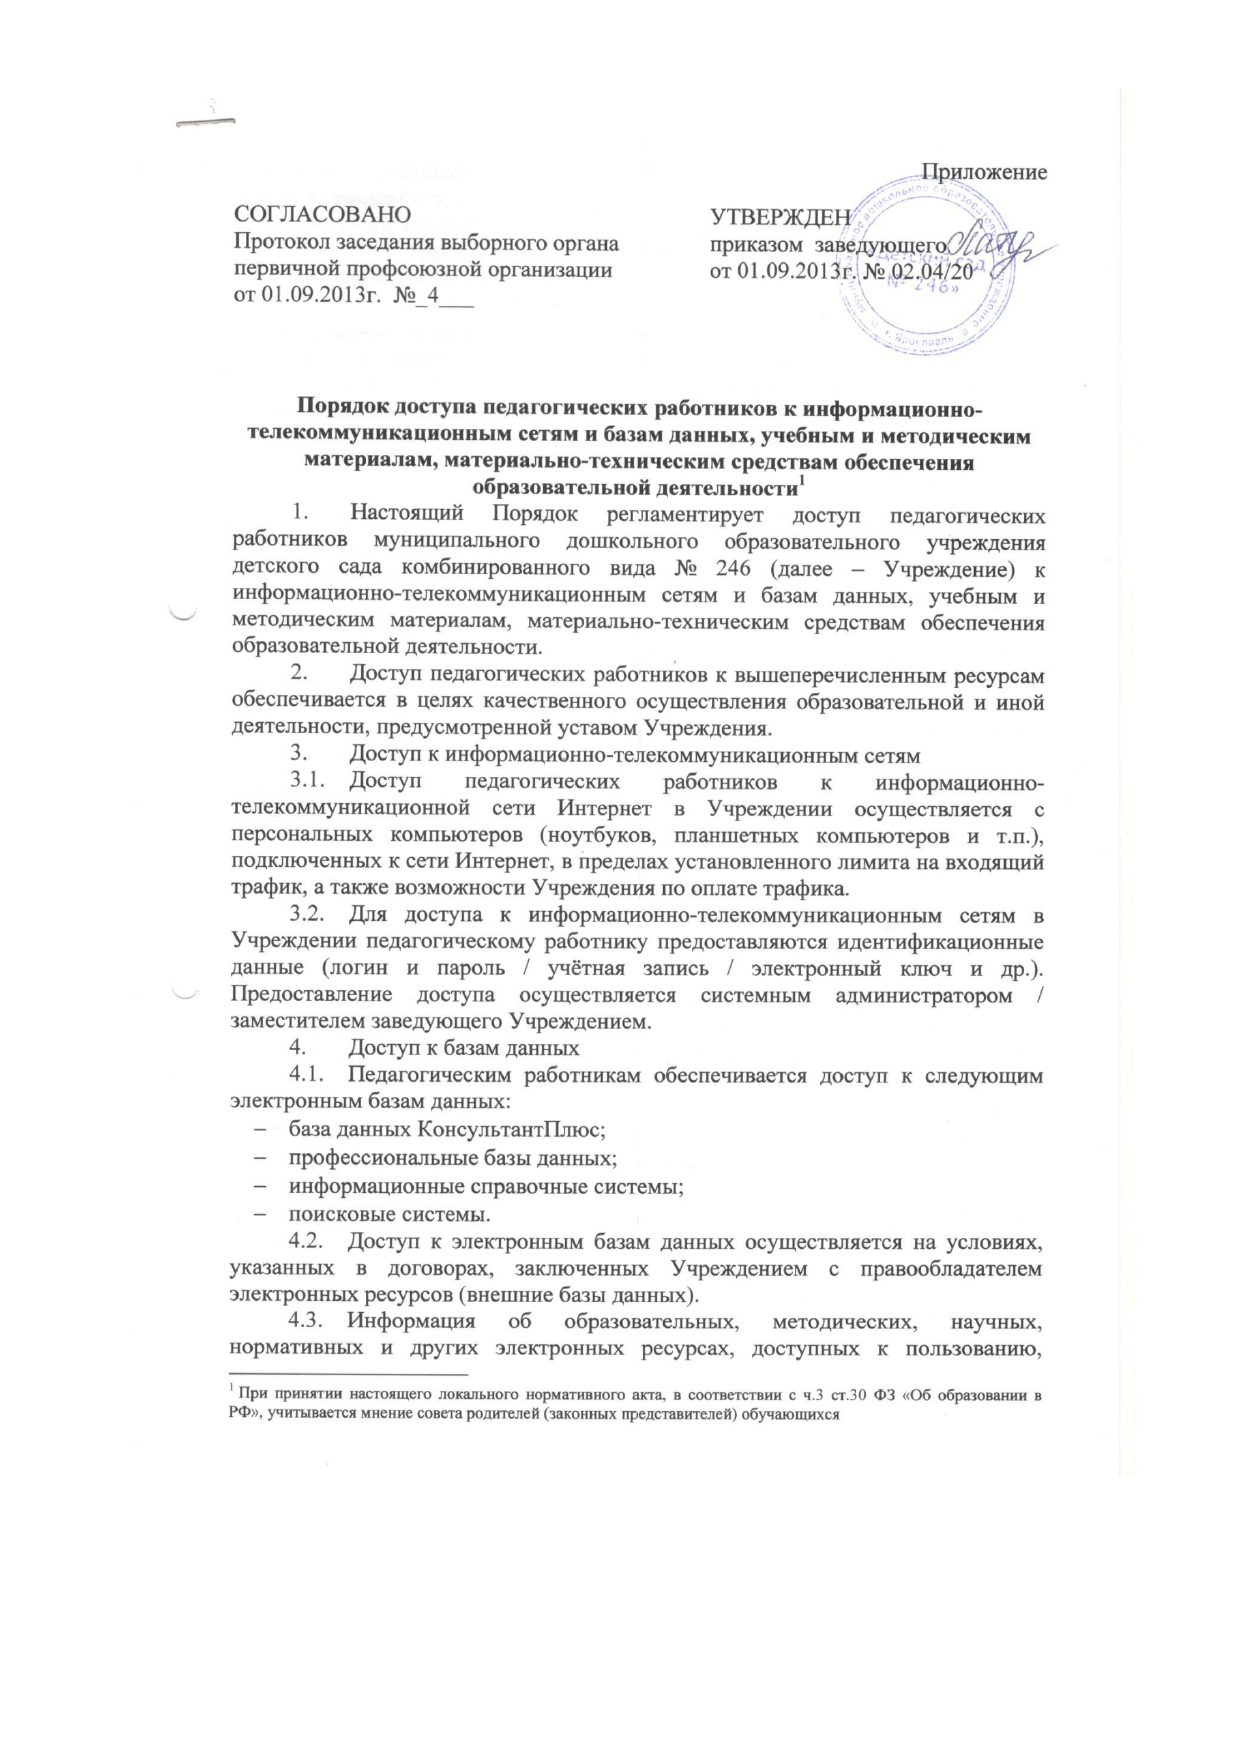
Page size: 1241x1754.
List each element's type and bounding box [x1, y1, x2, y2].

picture [133, 88, 1152, 1490]
